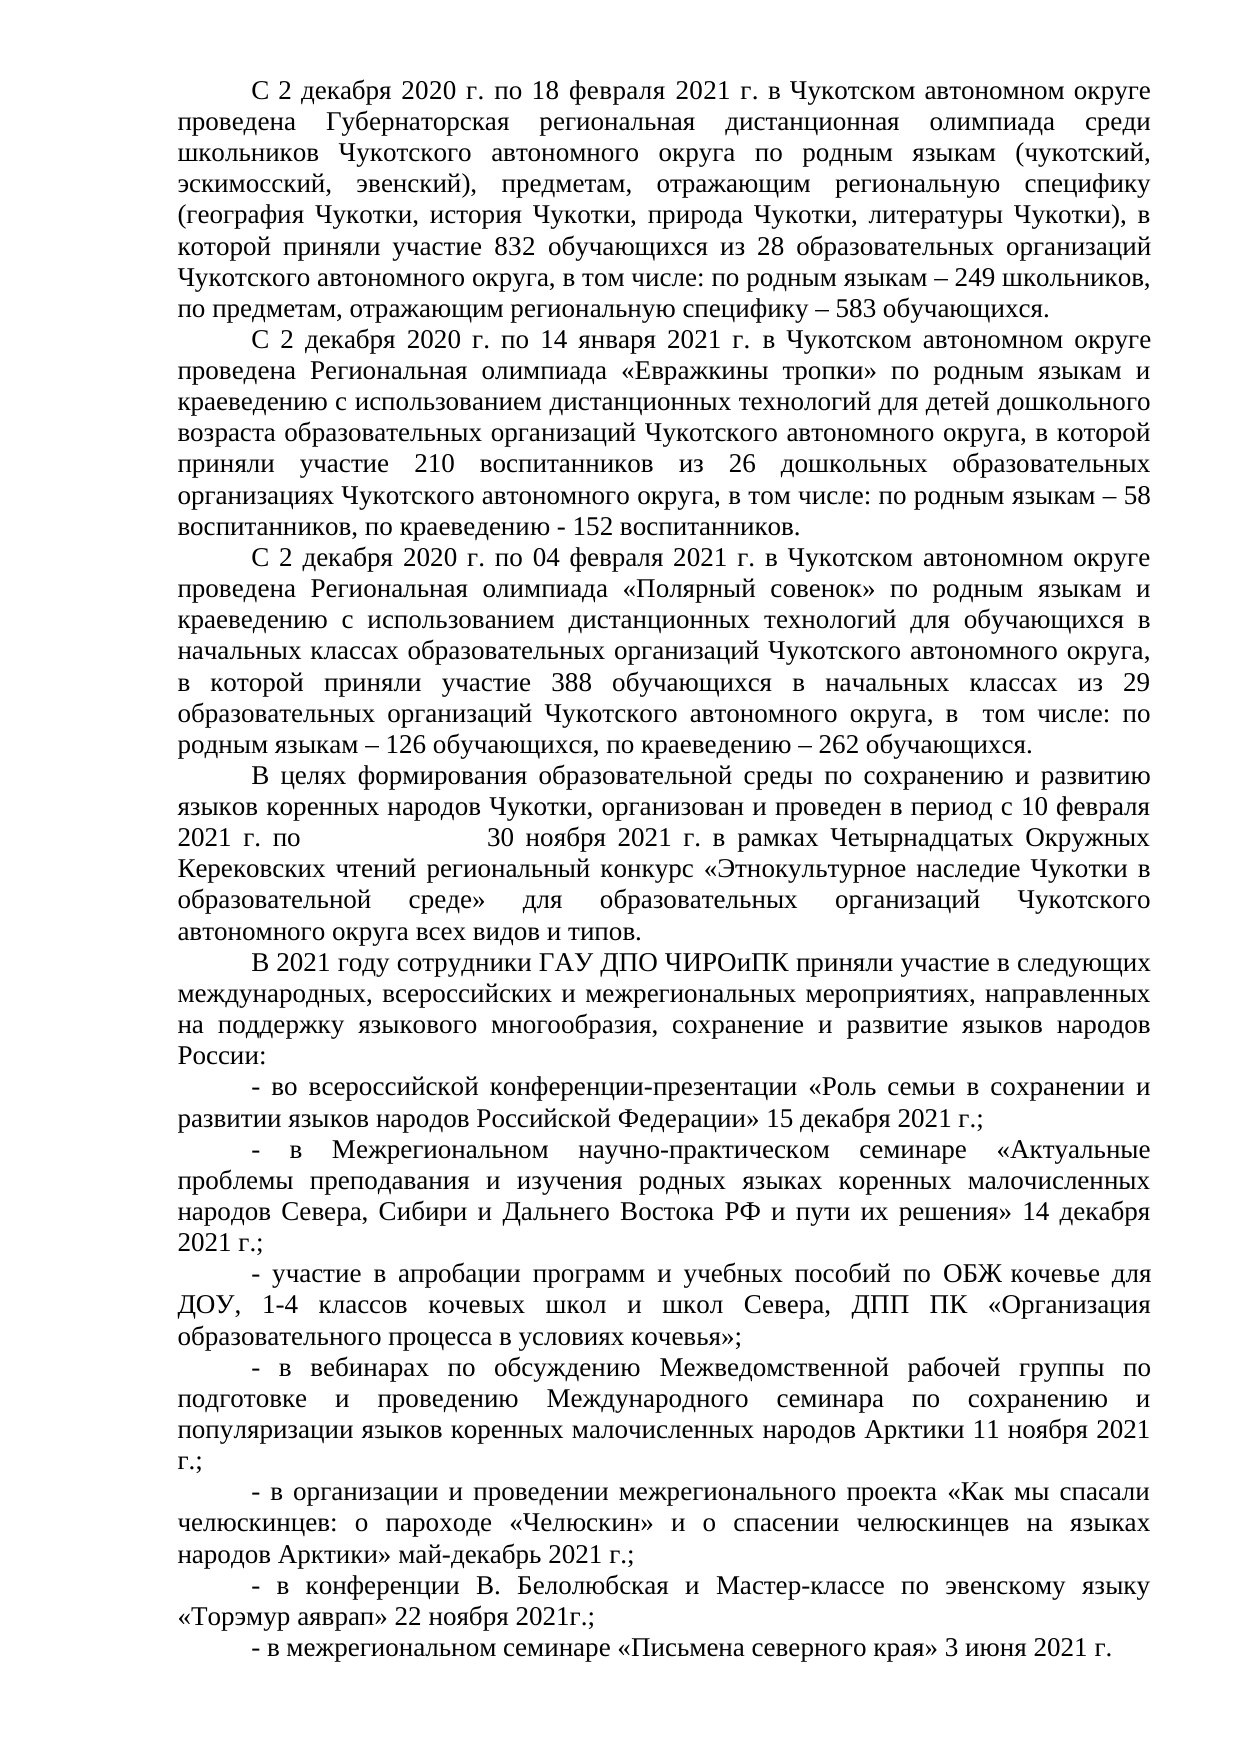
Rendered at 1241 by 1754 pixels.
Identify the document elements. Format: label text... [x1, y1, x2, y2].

text - в вебинарах по обсуждению Межведомственной рабочей группы по подготовке и проведению Международного семинара по сохранению и популяризации языков коренных малочисленных народов Арктики 11 ноября 2021 г.; [177, 1351, 1152, 1475]
text В 2021 году сотрудники ГАУ ДПО ЧИРОиПК приняли участие в следующих международных, всероссийских и межрегиональных мероприятиях, направленных на поддержку языкового многообразия, сохранение и развитие языков народов России: [177, 946, 1152, 1071]
text - во всероссийской конференции-презентации «Роль семьи в сохранении и развитии языков народов Российской Федерации» 15 декабря 2021 г.; [177, 1071, 1152, 1133]
text С 2 декабря 2020 г. по 18 февраля 2021 г. в Чукотском автономном округе проведена Губернаторская региональная дистанционная олимпиада среди школьников Чукотского автономного округа по родным языкам (чукотский, эскимосский, эвенский), предметам, отражающим региональную специфику (география Чукотки, история Чукотки, природа Чукотки, литературы Чукотки), в которой приняли участие 832 обучающихся из 28 образовательных организаций Чукотского автономного округа, в том числе: по родным языкам – 249 школьников, по предметам, отражающим региональную специфику – 583 обучающихся. [177, 74, 1152, 323]
text - участие в апробации программ и учебных пособий по ОБЖ кочевье для ДОУ, 1-4 классов кочевых школ и школ Севера, ДПП ПК «Организация образовательного процесса в условиях кочевья»; [177, 1257, 1152, 1351]
text - в межрегиональном семинаре «Письмена северного края» 3 июня 2021 г. [177, 1631, 1152, 1662]
text С 2 декабря 2020 г. по 04 февраля 2021 г. в Чукотском автономном округе проведена Региональная олимпиада «Полярный совенок» по родным языкам и краеведению с использованием дистанционных технологий для обучающихся в начальных классах образовательных организаций Чукотского автономного округа, в которой приняли участие 388 обучающихся в начальных классах из 29 образовательных организаций Чукотского автономного округа, в том числе: по родным языкам – 126 обучающихся, по краеведению – 262 обучающихся. [177, 541, 1152, 759]
text В целях формирования образовательной среды по сохранению и развитию языков коренных народов Чукотки, организован и проведен в период с 10 февраля 2021 г. по 30 ноября 2021 г. в рамках Четырнадцатых Окружных Керековских чтений региональный конкурс «Этнокультурное наследие Чукотки в образовательной среде» для образовательных организаций Чукотского автономного округа всех видов и типов. [177, 759, 1152, 946]
text - в Межрегиональном научно-практическом семинаре «Актуальные проблемы преподавания и изучения родных языках коренных малочисленных народов Севера, Сибири и Дальнего Востока РФ и пути их решения» 14 декабря 2021 г.; [177, 1133, 1152, 1257]
text - в организации и проведении межрегионального проекта «Как мы спасали челюскинцев: о пароходе «Челюскин» и о спасении челюскинцев на языках народов Арктики» май-декабрь 2021 г.; [177, 1475, 1152, 1569]
text - в конференции В. Белолюбская и Мастер-классе по эвенскому языку «Торэмур аяврап» 22 ноября 2021г.; [177, 1569, 1152, 1631]
text С 2 декабря 2020 г. по 14 января 2021 г. в Чукотском автономном округе проведена Региональная олимпиада «Евражкины тропки» по родным языкам и краеведению с использованием дистанционных технологий для детей дошкольного возраста образовательных организаций Чукотского автономного округа, в которой приняли участие 210 воспитанников из 26 дошкольных образовательных организациях Чукотского автономного округа, в том числе: по родным языкам – 58 воспитанников, по краеведению - 152 воспитанников. [177, 323, 1152, 541]
